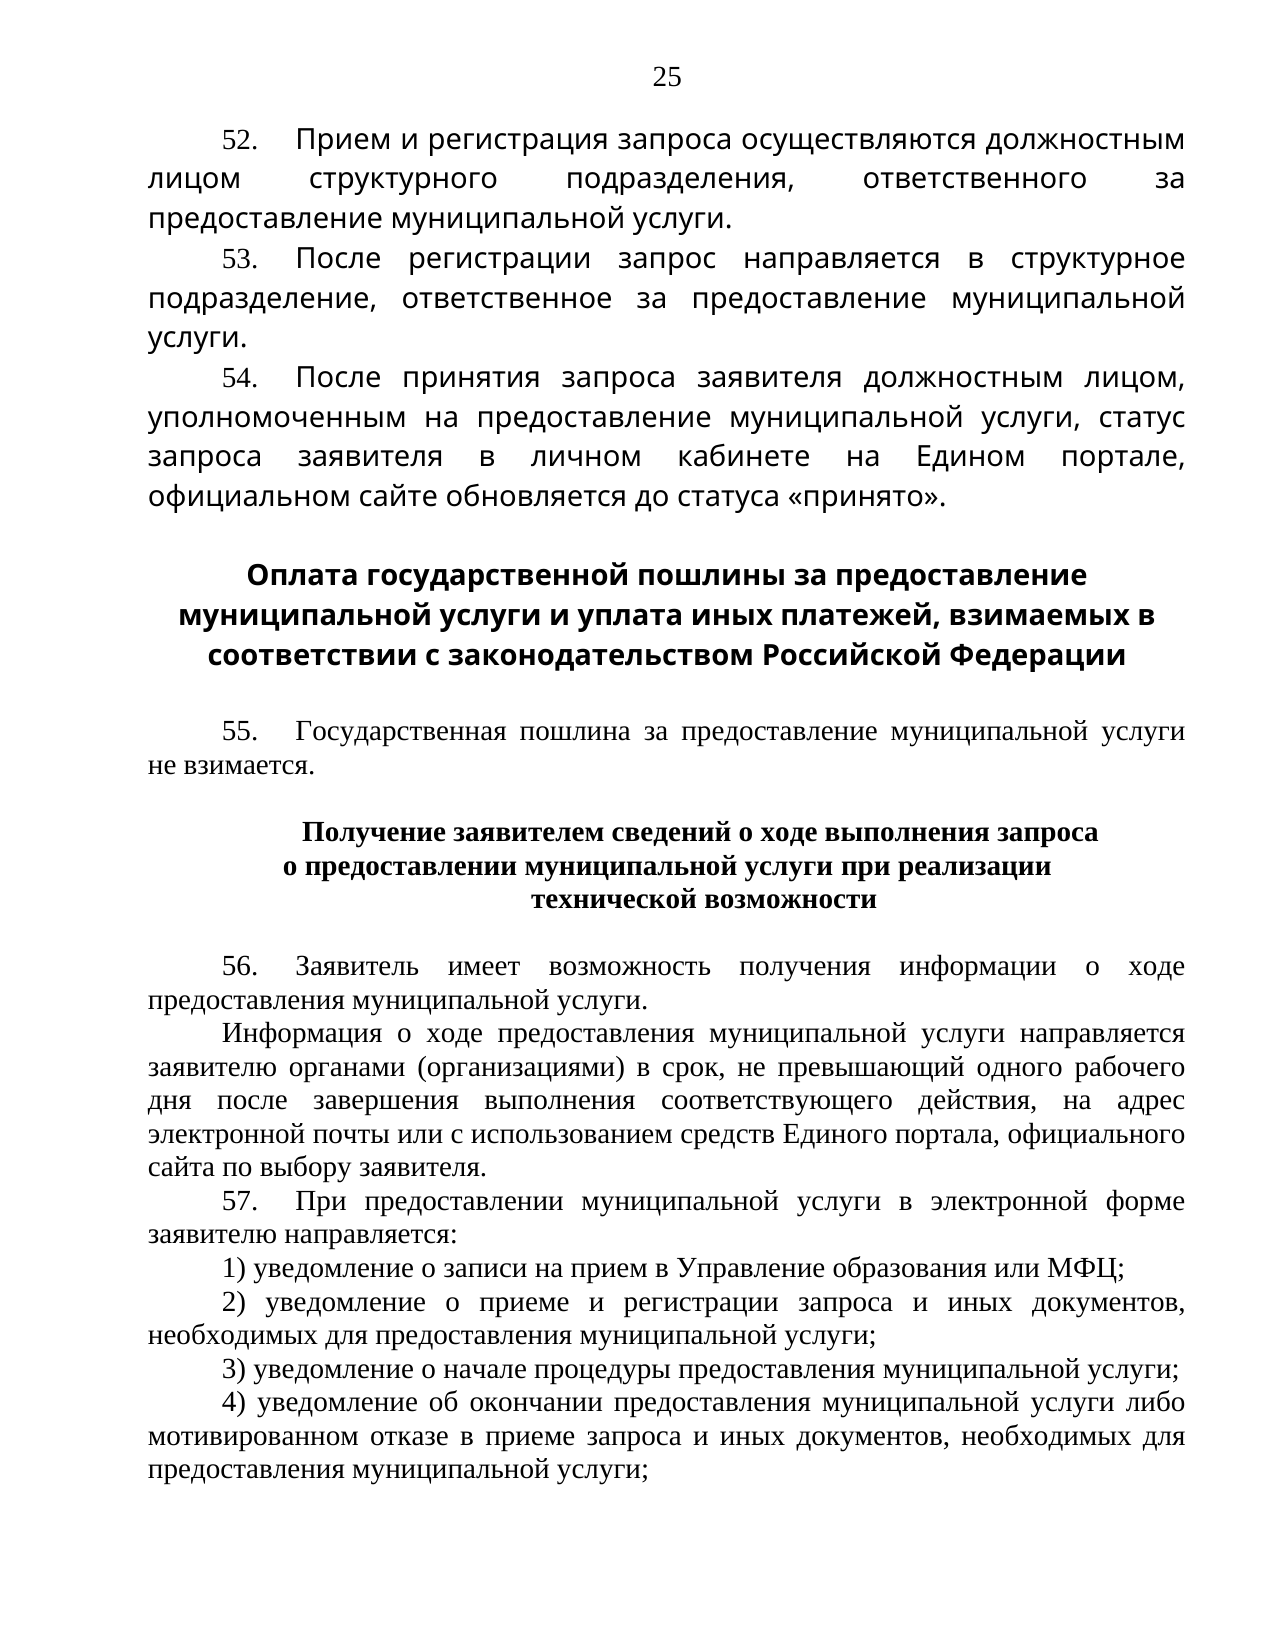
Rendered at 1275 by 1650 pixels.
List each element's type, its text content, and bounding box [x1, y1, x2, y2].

text 4) уведомление об окончании предоставления муниципальной услуги либо мотивированном отказе в приеме запроса и иных документов, необходимых для предоставления муниципальной услуги; [148, 1384, 1186, 1485]
list При предоставлении муниципальной услуги в электронной форме заявителю направляется: [148, 1183, 1186, 1250]
text 2) уведомление о приеме и регистрации запроса и иных документов, необходимых для предоставления муниципальной услуги; [148, 1284, 1186, 1351]
list Государственная пошлина за предоставление муниципальной услуги не взимается. [148, 713, 1186, 781]
list Прием и регистрация запроса осуществляются должностным лицом структурного подразделения, ответственного за предоставление муниципальной услуги. [148, 118, 1186, 237]
text Получение заявителем сведений о ходе выполнения запроса о предоставлении муниципальной услуги при реализации [148, 814, 1186, 881]
list После регистрации запрос направляется в структурное подразделение, ответственное за предоставление муниципальной услуги. [148, 237, 1186, 356]
text Оплата государственной пошлины за предоставление муниципальной услуги и уплата иных платежей, взимаемых в соответствии с законодательством Российской Федерации [148, 555, 1187, 674]
list После принятия запроса заявителя должностным лицом, уполномоченным на предоставление муниципальной услуги, статус запроса заявителя в личном кабинете на Едином портале, официальном сайте обновляется до статуса «принято». [148, 356, 1186, 515]
list Заявитель имеет возможность получения информации о ходе предоставления муниципальной услуги. [148, 948, 1186, 1015]
text 3) уведомление о начале процедуры предоставления муниципальной услуги; [148, 1351, 1186, 1384]
text Информация о ходе предоставления муниципальной услуги направляется заявителю органами (организациями) в срок, не превышающий одного рабочего дня после завершения выполнения соответствующего действия, на адрес электронной почты или с использованием средств Единого портала, официального сайта по выбору заявителя. [148, 1015, 1186, 1183]
text 1) уведомление о записи на прием в Управление образования или МФЦ; [148, 1250, 1186, 1284]
text технической возможности [148, 881, 1186, 915]
